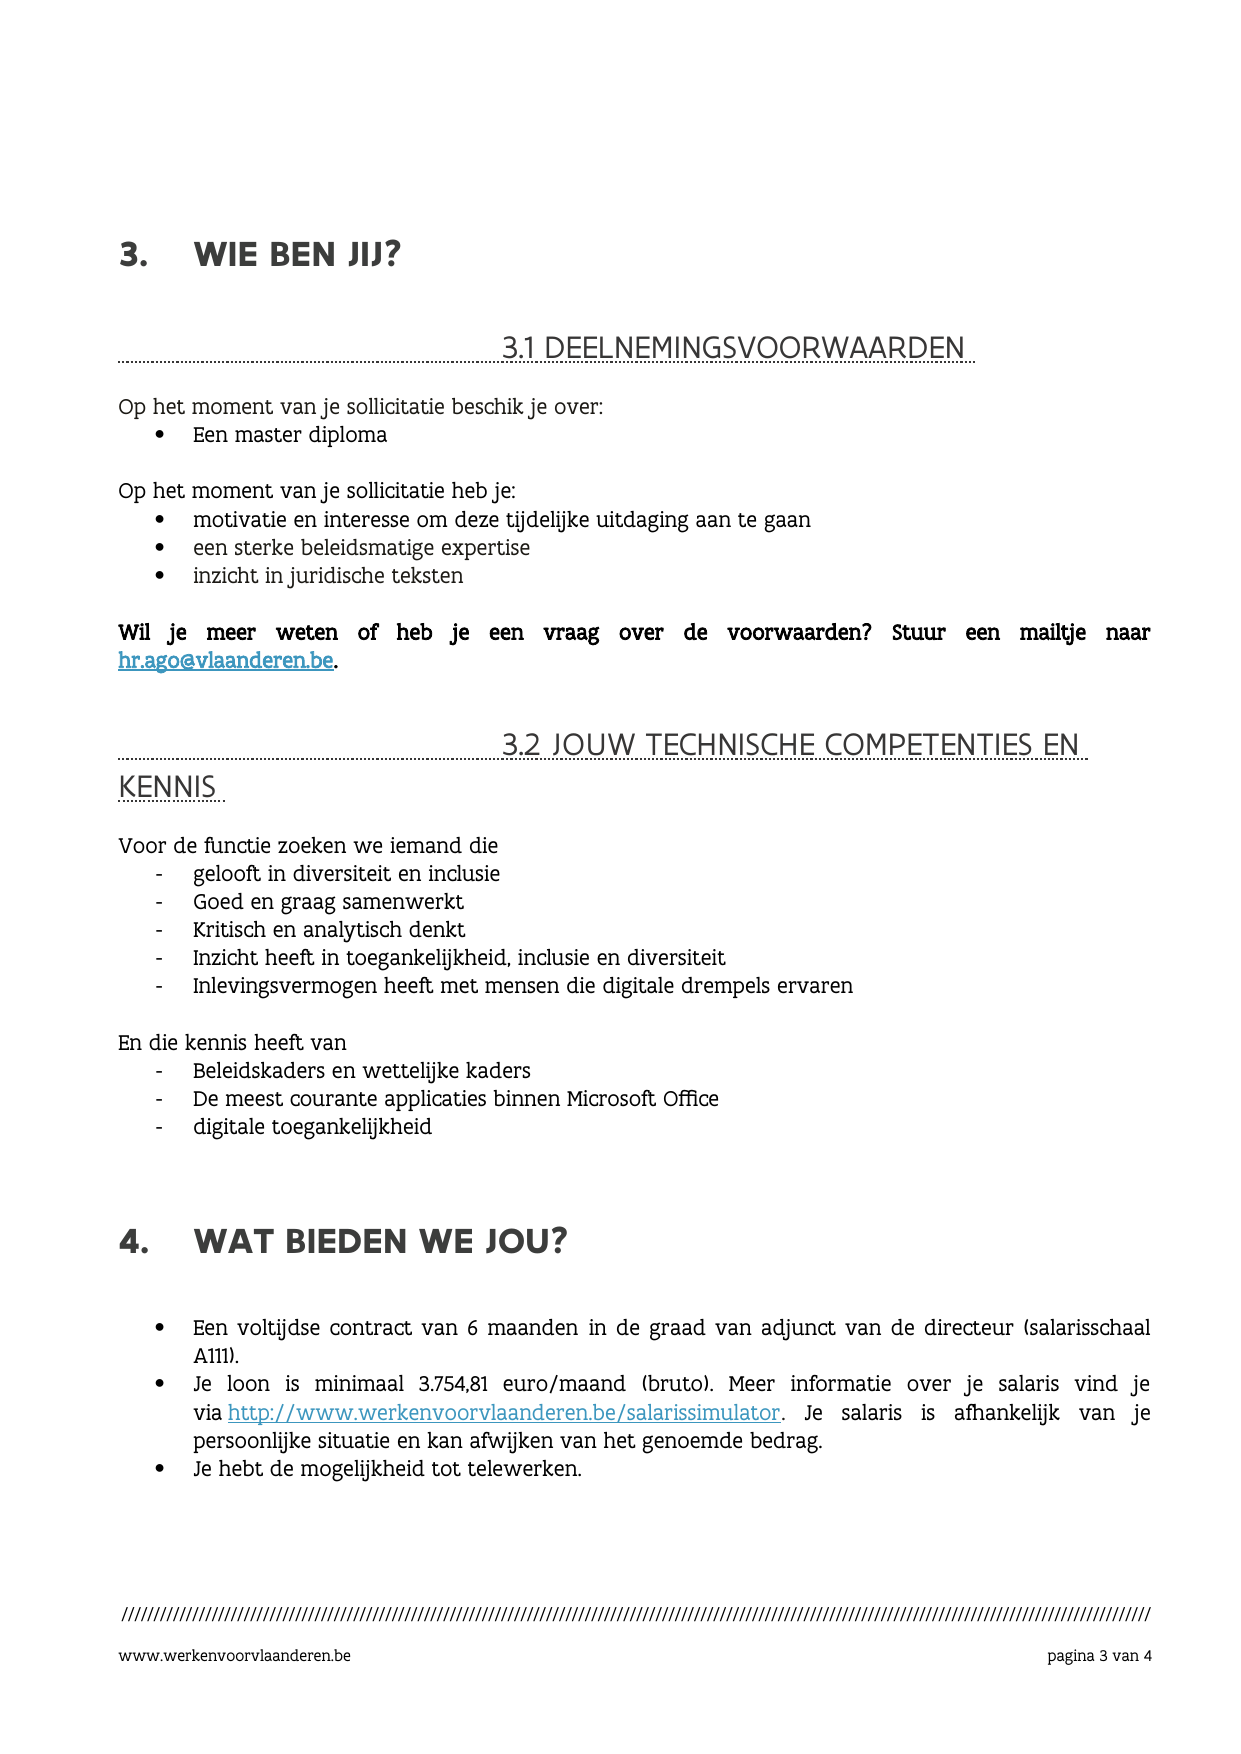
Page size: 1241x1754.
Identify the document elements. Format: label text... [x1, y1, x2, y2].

list inzicht in juridische teksten [156, 561, 1152, 589]
list Je hebt de mogelijkheid tot telewerken. [156, 1454, 1152, 1482]
list Inlevingsvermogen heeft met mensen die digitale drempels ervaren [156, 971, 1152, 999]
list Een voltijdse contract van 6 maanden in de graad van adjunct van de directeur (salarisschaal A111). [156, 1313, 1152, 1369]
text Op het moment van je sollicitatie beschik je over: [118, 392, 1152, 420]
list Goed en graag samenwerkt [156, 887, 1152, 915]
list digitale toegankelijkheid [156, 1112, 1152, 1140]
list Beleidskaders en wettelijke kaders [156, 1056, 1152, 1084]
list Een master diploma [156, 420, 1152, 448]
text Op het moment van je sollicitatie heb je: [118, 476, 1152, 504]
list Je loon is minimaal 3.754,81 euro/maand (bruto). Meer informatie over je salaris vind je via http://www.werkenvoorvlaanderen.be/salarissimulator. Je salaris is afhankelijk van je persoonlijke situatie en kan afwijken van het genoemde bedrag. [156, 1369, 1152, 1454]
text Voor de functie zoeken we iemand die [118, 831, 1152, 859]
subtitle 3.1 deelnemingsvoorwaarden [118, 325, 1152, 367]
list De meest courante applicaties binnen Microsoft Office [156, 1084, 1152, 1112]
list Kritisch en analytisch denkt [156, 915, 1152, 943]
subtitle Wie ben jij? [118, 230, 1152, 275]
subtitle Wat bieden we jou? [118, 1218, 1152, 1263]
text Wil je meer weten of heb je een vraag over de voorwaarden? Stuur een mailtje naar hr.ago@vlaanderen.be. [118, 617, 1152, 673]
subtitle 3.2 Jouw technische competenties en kennis [118, 722, 1152, 806]
list motivatie en interesse om deze tijdelijke uitdaging aan te gaan [156, 504, 1152, 533]
text En die kennis heeft van [118, 1027, 1152, 1056]
list Inzicht heeft in toegankelijkheid, inclusie en diversiteit [156, 943, 1152, 971]
list een sterke beleidsmatige expertise [156, 533, 1152, 561]
list gelooft in diversiteit en inclusie [156, 859, 1152, 887]
